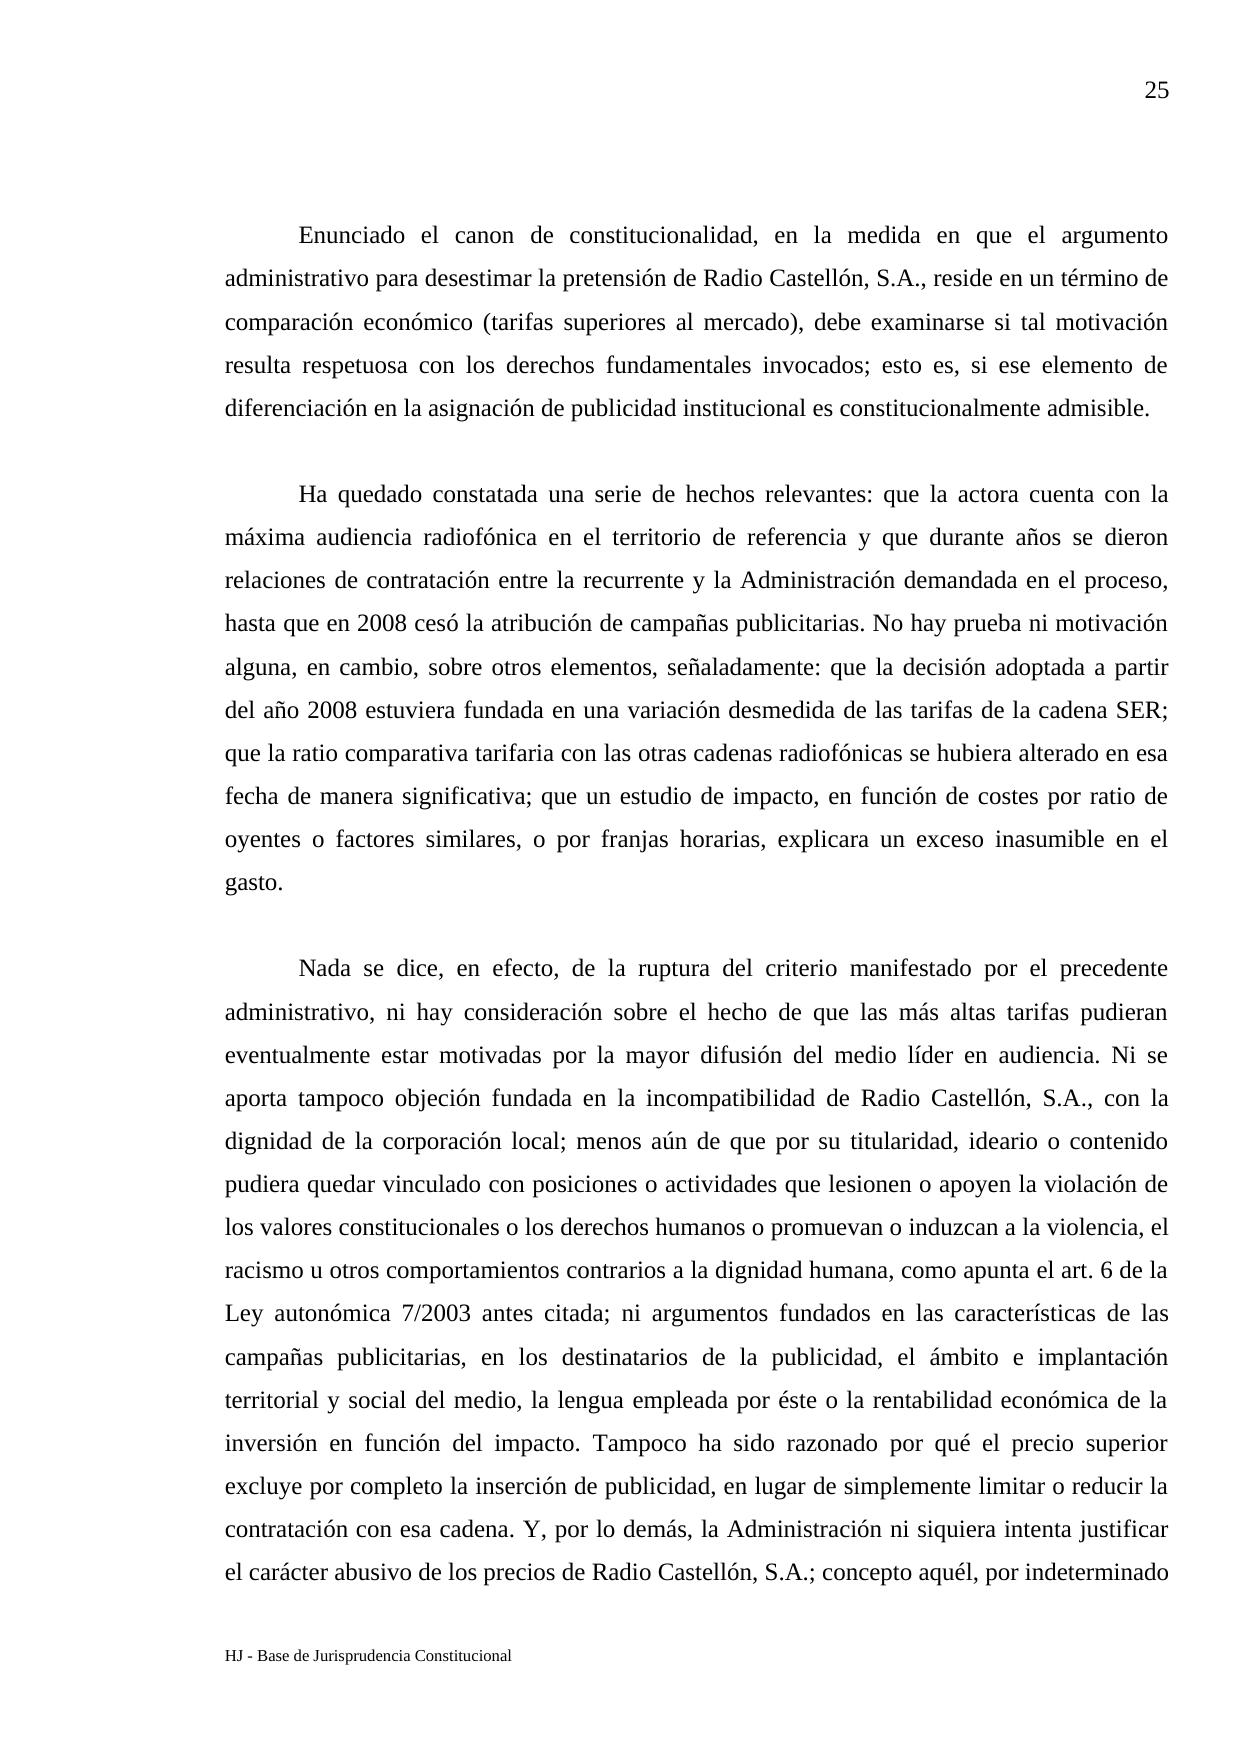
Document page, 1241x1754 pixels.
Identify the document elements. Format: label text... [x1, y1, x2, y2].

text Enunciado el canon de constitucionalidad, en la medida en que el argumento administrativo para desestimar la pretensión de Radio Castellón, S.A., reside en un término de comparación económico (tarifas superiores al mercado), debe examinarse si tal motivación resulta respetuosa con los derechos fundamentales invocados; esto es, si ese elemento de diferenciación en la asignación de publicidad institucional es constitucionalmente admisible. [224, 220, 1169, 422]
text Ha quedado constatada una serie de hechos relevantes: que la actora cuenta con la máxima audiencia radiofónica en el territorio de referencia y que durante años se dieron relaciones de contratación entre la recurrente y la Administración demandada en el proceso, hasta que en 2008 cesó la atribución de campañas publicitarias. No hay prueba ni motivación alguna, en cambio, sobre otros elementos, señaladamente: que la decisión adoptada a partir del año 2008 estuviera fundada en una variación desmedida de las tarifas de la cadena SER; que la ratio comparativa tarifaria con las otras cadenas radiofónicas se hubiera alterado en esa fecha de manera significativa; que un estudio de impacto, en función de costes por ratio de oyentes o factores similares, o por franjas horarias, explicara un exceso inasumible en el gasto. [224, 479, 1169, 896]
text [224, 953, 1169, 1586]
